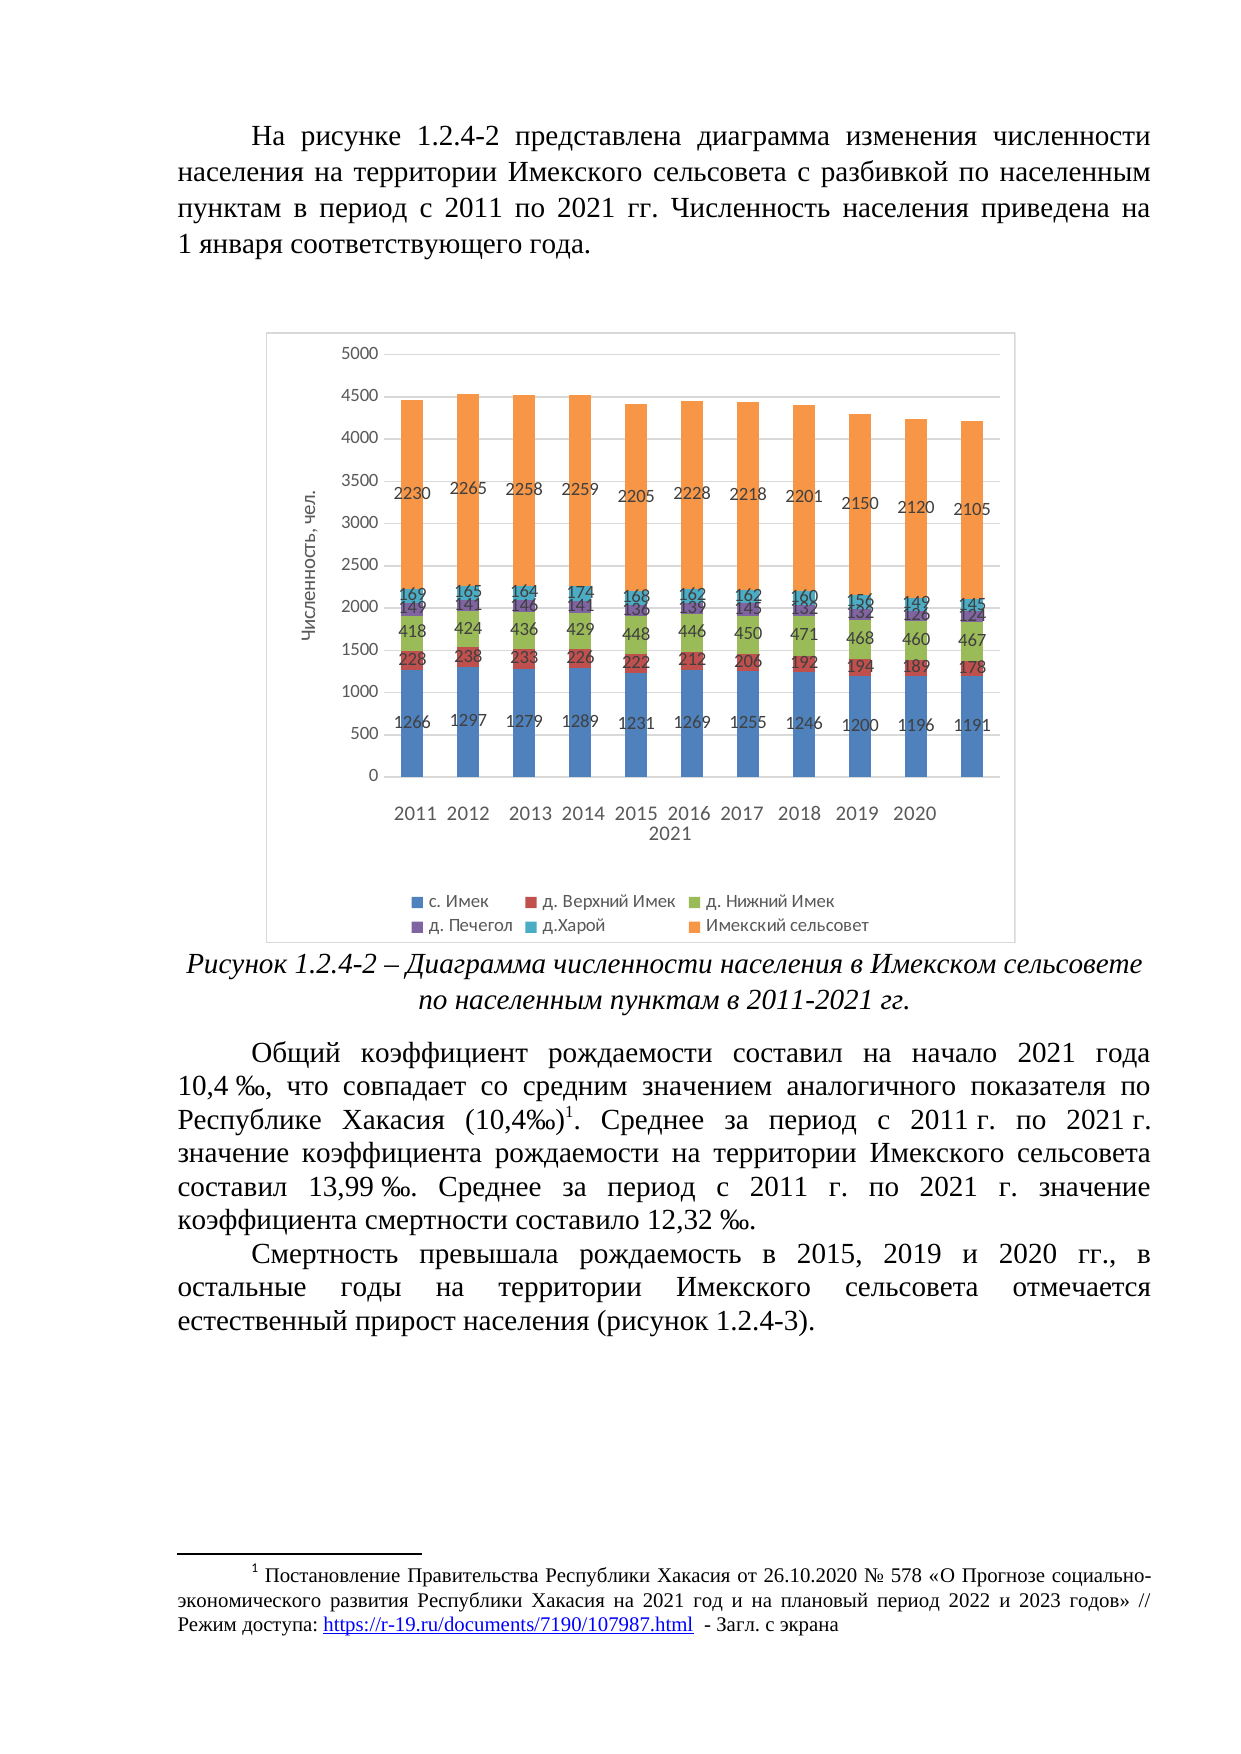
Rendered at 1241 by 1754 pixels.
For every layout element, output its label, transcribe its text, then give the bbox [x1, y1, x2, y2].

text Общий коэффициент рождаемости составил на начало 2021 года 10,4 ‰, что совпадает со средним значением аналогичного показателя по Республике Хакасия (10,4‰). Среднее за период с 2011 г. по 2021 г. значение коэффициента рождаемости на территории Имекского сельсовета составил 13,99 ‰. Среднее за период с 2011 г. по 2021 г. значение коэффициента смертности составило 12,32 ‰. [177, 1035, 1152, 1236]
text На рисунке 1.2.4-2 представлена диаграмма изменения численности населения на территории Имекского сельсовета с разбивкой по населенным пунктам в период с 2011 по 2021 гг. Численность населения приведена на 1 января соответствующего года. [177, 118, 1152, 260]
text Рисунок 1.2.4-2 – Диаграмма численности населения в Имекском сельсовете по населенным пунктам в 2011-2021 гг. [177, 946, 1152, 1015]
text Смертность превышала рождаемость в 2015, 2019 и 2020 гг., в остальные годы на территории Имекского сельсовета отмечается естественный прирост населения (рисунок 1.2.4-3). [177, 1236, 1152, 1337]
